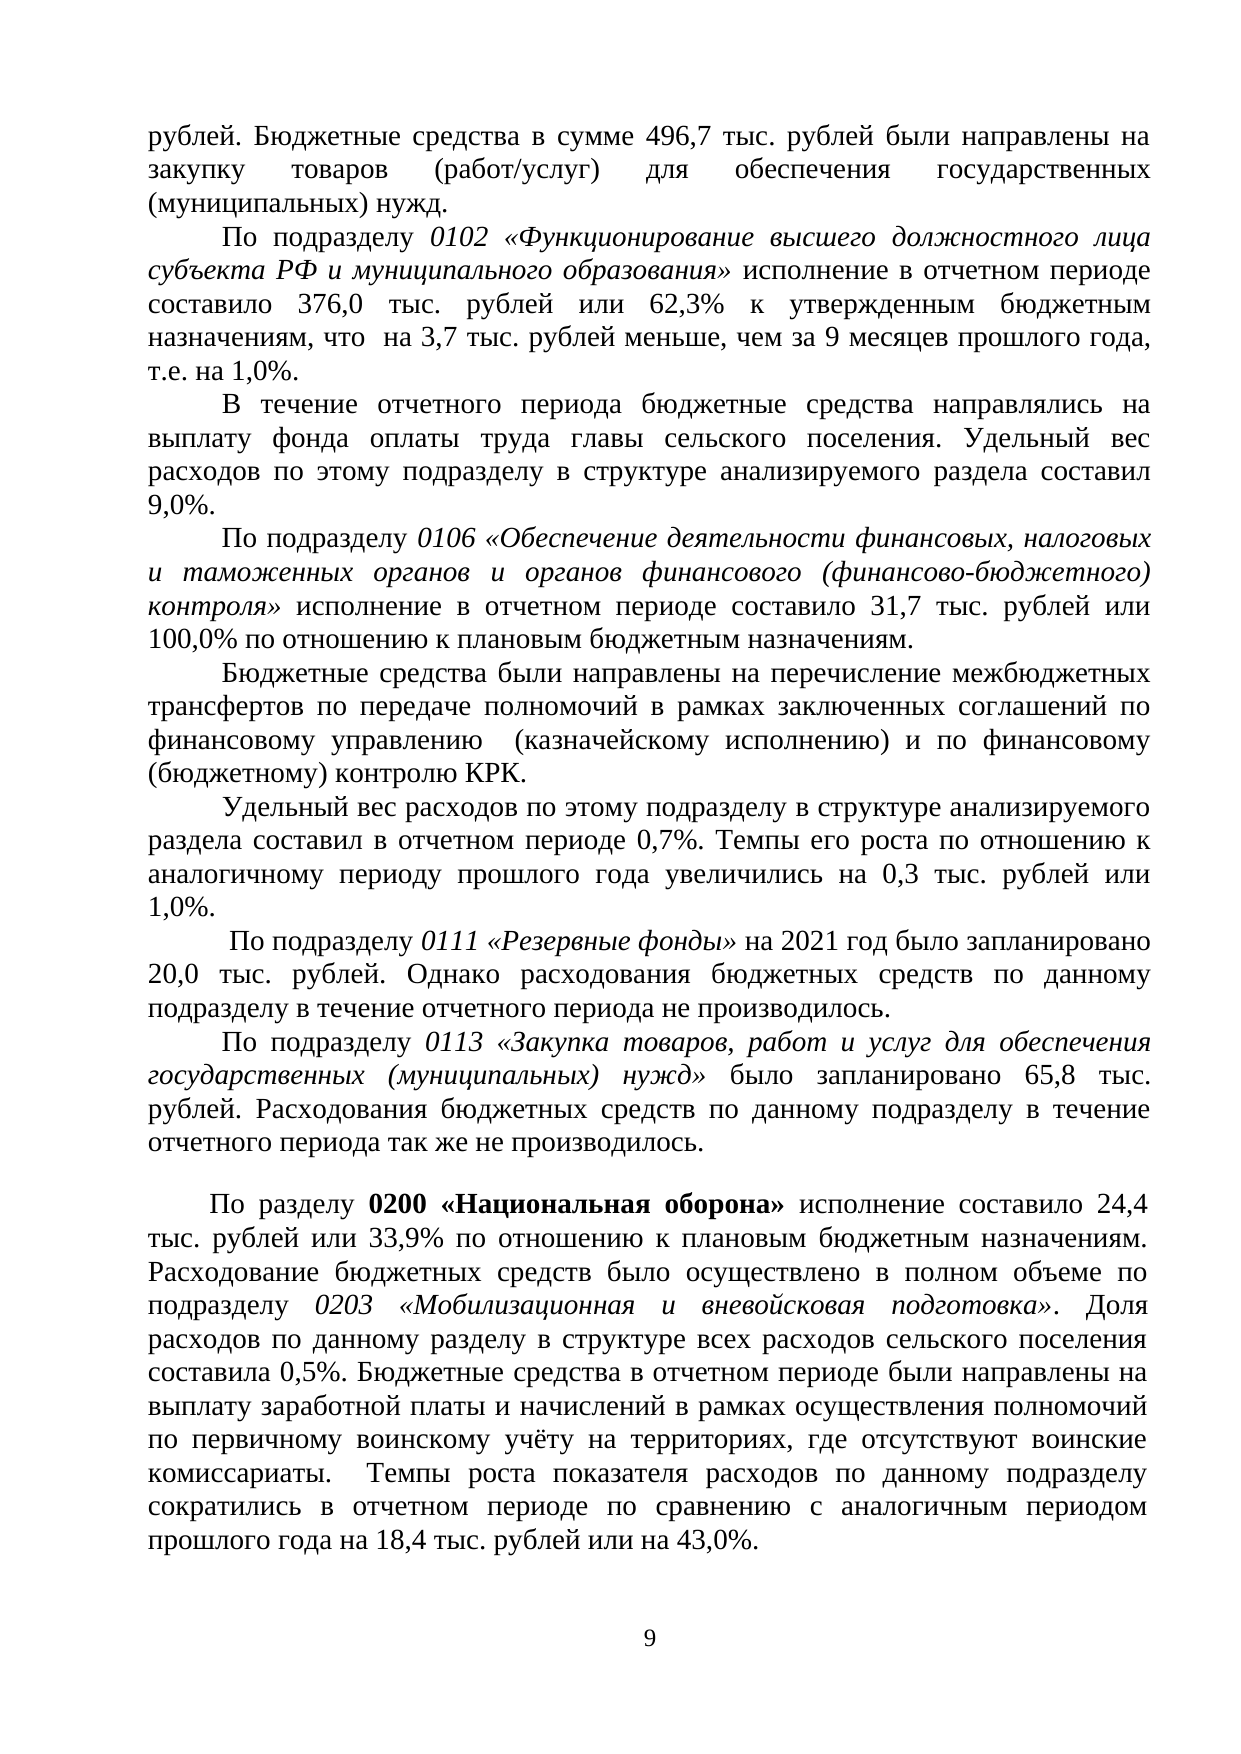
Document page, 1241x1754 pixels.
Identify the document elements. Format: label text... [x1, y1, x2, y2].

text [148, 118, 1152, 219]
text По подразделу 0113 «Закупка товаров, работ и услуг для обеспечения государственных (муниципальных) нужд» было запланировано 65,8 тыс. рублей. Расходования бюджетных средств по данному подразделу в течение отчетного периода так же не производилось. [148, 1024, 1152, 1158]
text По подразделу 0106 «Обеспечение деятельности финансовых, налоговых и таможенных органов и органов финансового (финансово-бюджетного) контроля» исполнение в отчетном периоде составило 31,7 тыс. рублей или 100,0% по отношению к плановым бюджетным назначениям. [148, 521, 1152, 655]
text Удельный вес расходов по этому подразделу в структуре анализируемого раздела составил в отчетном периоде 0,7%. Темпы его роста по отношению к аналогичному периоду прошлого года увеличились на 0,3 тыс. рублей или 1,0%. [148, 789, 1152, 923]
text По подразделу 0102 «Функционирование высшего должностного лица субъекта РФ и муниципального образования» исполнение в отчетном периоде составило 376,0 тыс. рублей или 62,3% к утвержденным бюджетным назначениям, что на 3,7 тыс. рублей меньше, чем за 9 месяцев прошлого года, т.е. на 1,0%. [148, 219, 1152, 386]
text Бюджетные средства были направлены на перечисление межбюджетных трансфертов по передаче полномочий в рамках заключенных соглашений по финансовому управлению (казначейскому исполнению) и по финансовому (бюджетному) контролю КРК. [148, 655, 1152, 789]
text По разделу 0200 «Национальная оборона» исполнение составило 24,4 тыс. рублей или 33,9% по отношению к плановым бюджетным назначениям. Расходование бюджетных средств было осуществлено в полном объеме по подразделу 0203 «Мобилизационная и вневойсковая подготовка». Доля расходов по данному разделу в структуре всех расходов сельского поселения составила 0,5%. Бюджетные средства в отчетном периоде были направлены на выплату заработной платы и начислений в рамках осуществления полномочий по первичному воинскому учёту на территориях, где отсутствуют воинские комиссариаты. Темпы роста показателя расходов по данному подразделу сократились в отчетном периоде по сравнению с аналогичным периодом прошлого года на 18,4 тыс. рублей или на 43,0%. [148, 1187, 1148, 1556]
text По подразделу 0111 «Резервные фонды» на 2021 год было запланировано 20,0 тыс. рублей. Однако расходования бюджетных средств по данному подразделу в течение отчетного периода не производилось. [148, 923, 1152, 1024]
text В течение отчетного периода бюджетные средства направлялись на выплату фонда оплаты труда главы сельского поселения. Удельный вес расходов по этому подразделу в структуре анализируемого раздела составил 9,0%. [148, 386, 1152, 521]
